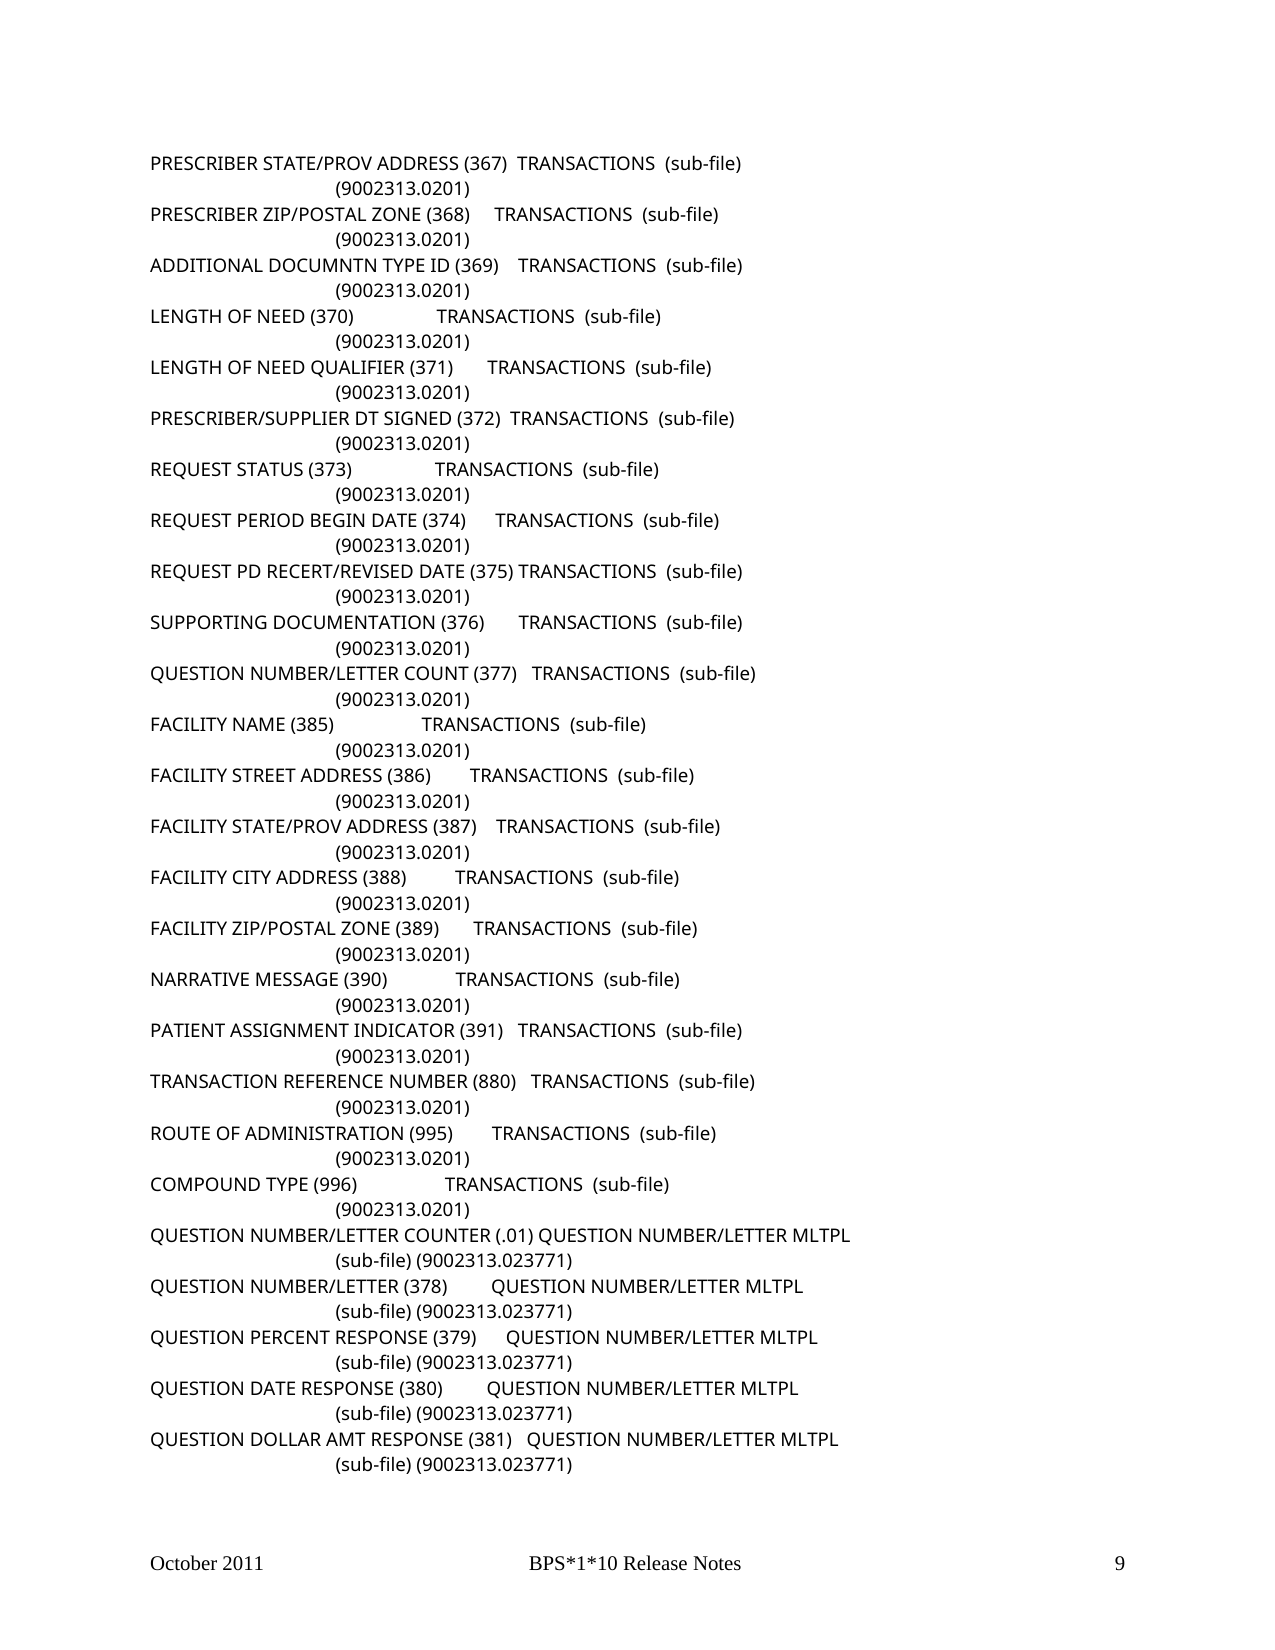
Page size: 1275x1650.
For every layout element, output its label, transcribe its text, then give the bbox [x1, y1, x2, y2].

text (9002313.0201) [150, 329, 1125, 354]
text (sub-file) (9002313.023771) [150, 1401, 1125, 1426]
text (9002313.0201) [150, 839, 1125, 864]
text (9002313.0201) [150, 635, 1125, 660]
text PRESCRIBER/SUPPLIER DT SIGNED (372) TRANSACTIONS (sub-file) [150, 405, 1125, 431]
text QUESTION PERCENT RESPONSE (379) QUESTION NUMBER/LETTER MLTPL [150, 1324, 1125, 1349]
text (9002313.0201) [150, 380, 1125, 405]
text LENGTH OF NEED QUALIFIER (371) TRANSACTIONS (sub-file) [150, 354, 1125, 380]
text FACILITY ZIP/POSTAL ZONE (389) TRANSACTIONS (sub-file) [150, 916, 1125, 941]
text SUPPORTING DOCUMENTATION (376) TRANSACTIONS (sub-file) [150, 609, 1125, 635]
text (9002313.0201) [150, 890, 1125, 916]
text (sub-file) (9002313.023771) [150, 1452, 1125, 1477]
text REQUEST PERIOD BEGIN DATE (374) TRANSACTIONS (sub-file) [150, 507, 1125, 533]
text (9002313.0201) [150, 227, 1125, 252]
text (9002313.0201) [150, 278, 1125, 303]
text PATIENT ASSIGNMENT INDICATOR (391) TRANSACTIONS (sub-file) [150, 1018, 1125, 1043]
text (9002313.0201) [150, 1094, 1125, 1120]
text REQUEST PD RECERT/REVISED DATE (375) TRANSACTIONS (sub-file) [150, 558, 1125, 584]
text LENGTH OF NEED (370) TRANSACTIONS (sub-file) [150, 303, 1125, 329]
text PRESCRIBER STATE/PROV ADDRESS (367) TRANSACTIONS (sub-file) [150, 150, 1125, 176]
text FACILITY CITY ADDRESS (388) TRANSACTIONS (sub-file) [150, 864, 1125, 890]
text (sub-file) (9002313.023771) [150, 1298, 1125, 1324]
text (9002313.0201) [150, 533, 1125, 558]
text (9002313.0201) [150, 482, 1125, 507]
text (9002313.0201) [150, 431, 1125, 456]
text (sub-file) (9002313.023771) [150, 1349, 1125, 1375]
text FACILITY STATE/PROV ADDRESS (387) TRANSACTIONS (sub-file) [150, 813, 1125, 839]
text (9002313.0201) [150, 941, 1125, 967]
text QUESTION DOLLAR AMT RESPONSE (381) QUESTION NUMBER/LETTER MLTPL [150, 1426, 1125, 1452]
text (9002313.0201) [150, 1145, 1125, 1171]
text QUESTION NUMBER/LETTER COUNT (377) TRANSACTIONS (sub-file) [150, 660, 1125, 686]
text (9002313.0201) [150, 584, 1125, 609]
text (9002313.0201) [150, 1196, 1125, 1222]
text (9002313.0201) [150, 788, 1125, 813]
text ROUTE OF ADMINISTRATION (995) TRANSACTIONS (sub-file) [150, 1120, 1125, 1145]
text FACILITY STREET ADDRESS (386) TRANSACTIONS (sub-file) [150, 762, 1125, 788]
text (9002313.0201) [150, 737, 1125, 762]
text NARRATIVE MESSAGE (390) TRANSACTIONS (sub-file) [150, 967, 1125, 992]
text REQUEST STATUS (373) TRANSACTIONS (sub-file) [150, 456, 1125, 482]
text QUESTION DATE RESPONSE (380) QUESTION NUMBER/LETTER MLTPL [150, 1375, 1125, 1401]
text COMPOUND TYPE (996) TRANSACTIONS (sub-file) [150, 1171, 1125, 1196]
text FACILITY NAME (385) TRANSACTIONS (sub-file) [150, 711, 1125, 737]
text (9002313.0201) [150, 686, 1125, 711]
text PRESCRIBER ZIP/POSTAL ZONE (368) TRANSACTIONS (sub-file) [150, 201, 1125, 227]
text QUESTION NUMBER/LETTER COUNTER (.01) QUESTION NUMBER/LETTER MLTPL [150, 1222, 1125, 1247]
text (9002313.0201) [150, 176, 1125, 201]
text (9002313.0201) [150, 1043, 1125, 1069]
text TRANSACTION REFERENCE NUMBER (880) TRANSACTIONS (sub-file) [150, 1069, 1125, 1094]
text QUESTION NUMBER/LETTER (378) QUESTION NUMBER/LETTER MLTPL [150, 1273, 1125, 1298]
text ADDITIONAL DOCUMNTN TYPE ID (369) TRANSACTIONS (sub-file) [150, 252, 1125, 278]
text (sub-file) (9002313.023771) [150, 1247, 1125, 1273]
text (9002313.0201) [150, 992, 1125, 1018]
